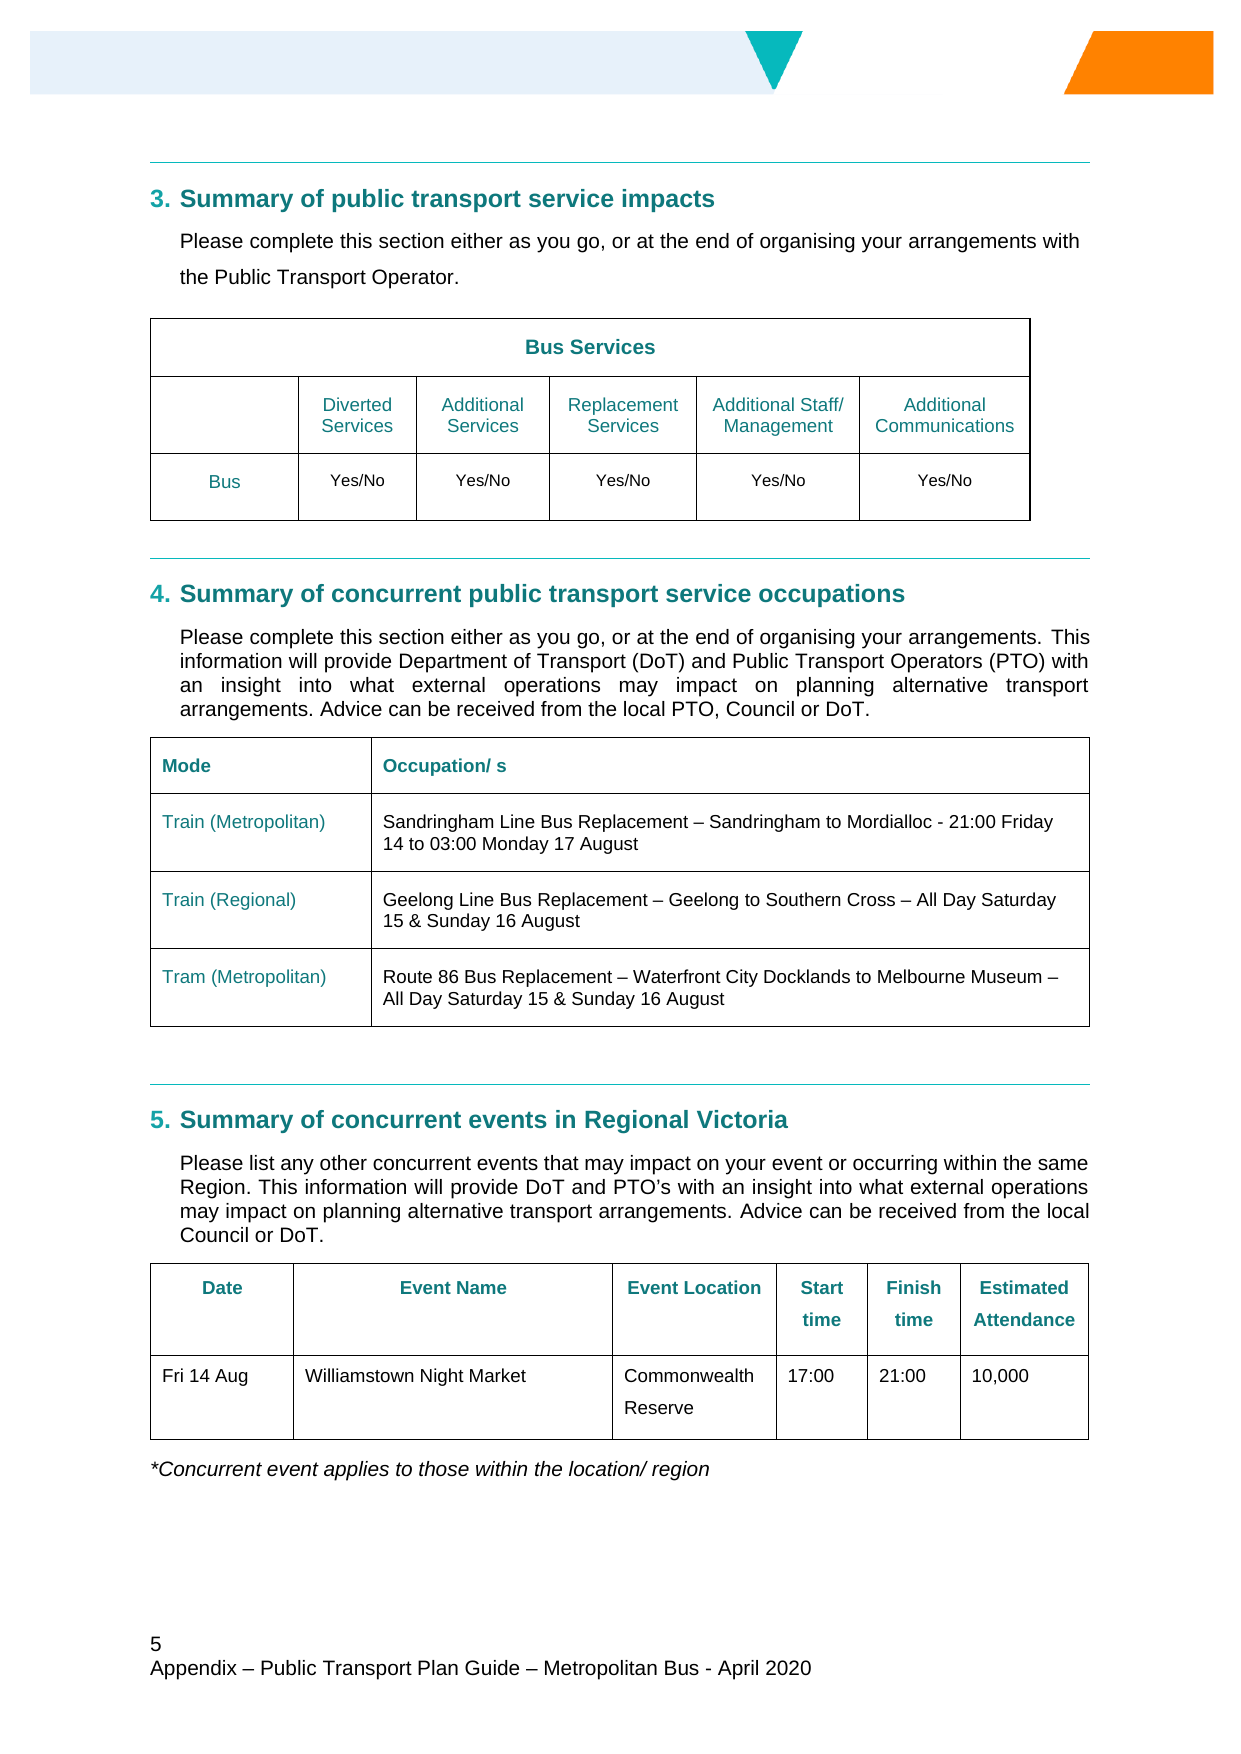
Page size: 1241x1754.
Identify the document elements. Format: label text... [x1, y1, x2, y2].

table_cell Commonwealth Reserve [613, 1356, 776, 1439]
table_cell Diverted Services [299, 377, 416, 453]
table_header Bus Services [151, 319, 1029, 376]
table_header Mode [151, 738, 371, 793]
table_cell Geelong Line Bus Replacement – Geelong to Southern Cross – All Day Saturday 15 & Sunday 16 August [372, 872, 1089, 948]
table_header Estimated Attendance [961, 1264, 1088, 1355]
table_header Start time [777, 1264, 867, 1355]
table_cell [151, 377, 298, 453]
text Please complete this section either as you go, or at the end of organising your arrangements. This information will provide Department of Transport (DoT) and Public Transport Operators (PTO) with an insight into what external operations may impact on planning alternative transport arrangements. Advice can be received from the local PTO, Council or DoT. [179, 625, 1090, 721]
text *Concurrent event applies to those within the location/ region [150, 1456, 1058, 1480]
table_header Date [151, 1264, 293, 1355]
table_header Event Location [613, 1264, 776, 1355]
table_cell Train (Regional) [151, 872, 371, 948]
table_header Occupation/ s [372, 738, 1089, 793]
table_cell 21:00 [868, 1356, 960, 1439]
table_cell 17:00 [777, 1356, 867, 1439]
table_header Finish time [868, 1264, 960, 1355]
table_cell Yes/No [299, 454, 416, 520]
table_cell Sandringham Line Bus Replacement – Sandringham to Mordialloc - 21:00 Friday 14 to 03:00 Monday 17 August [372, 794, 1089, 871]
table_cell 10,000 [961, 1356, 1088, 1439]
table_cell Additional Communications [860, 377, 1029, 453]
table_cell Williamstown Night Market [294, 1356, 612, 1439]
table_cell Route 86 Bus Replacement – Waterfront City Docklands to Melbourne Museum – All Day Saturday 15 & Sunday 16 August [372, 949, 1089, 1026]
table_cell Tram (Metropolitan) [151, 949, 371, 1026]
table_cell Replacement Services [550, 377, 696, 453]
table_cell Train (Metropolitan) [151, 794, 371, 871]
title Summary of concurrent events in Regional Victoria [150, 1085, 1090, 1134]
text Please list any other concurrent events that may impact on your event or occurring within the same Region. This information will provide DoT and PTO’s with an insight into what external operations may impact on planning alternative transport arrangements. Advice can be received from the local Council or DoT. [179, 1151, 1090, 1247]
table_cell Fri 14 Aug [151, 1356, 293, 1439]
table_cell Yes/No [860, 454, 1029, 520]
table_cell Additional Services [417, 377, 549, 453]
text Please complete this section either as you go, or at the end of organising your arrangements with the Public Transport Operator. [179, 229, 1081, 289]
title Summary of concurrent public transport service occupations [150, 559, 1090, 608]
title Summary of public transport service impacts [150, 163, 1090, 212]
picture [0, 1, 1241, 129]
table_cell Yes/No [697, 454, 859, 520]
table_cell Bus [151, 454, 298, 520]
table_cell Yes/No [550, 454, 696, 520]
table_cell Yes/No [417, 454, 549, 520]
table_cell Additional Staff/ Management [697, 377, 859, 453]
table_header Event Name [294, 1264, 612, 1355]
